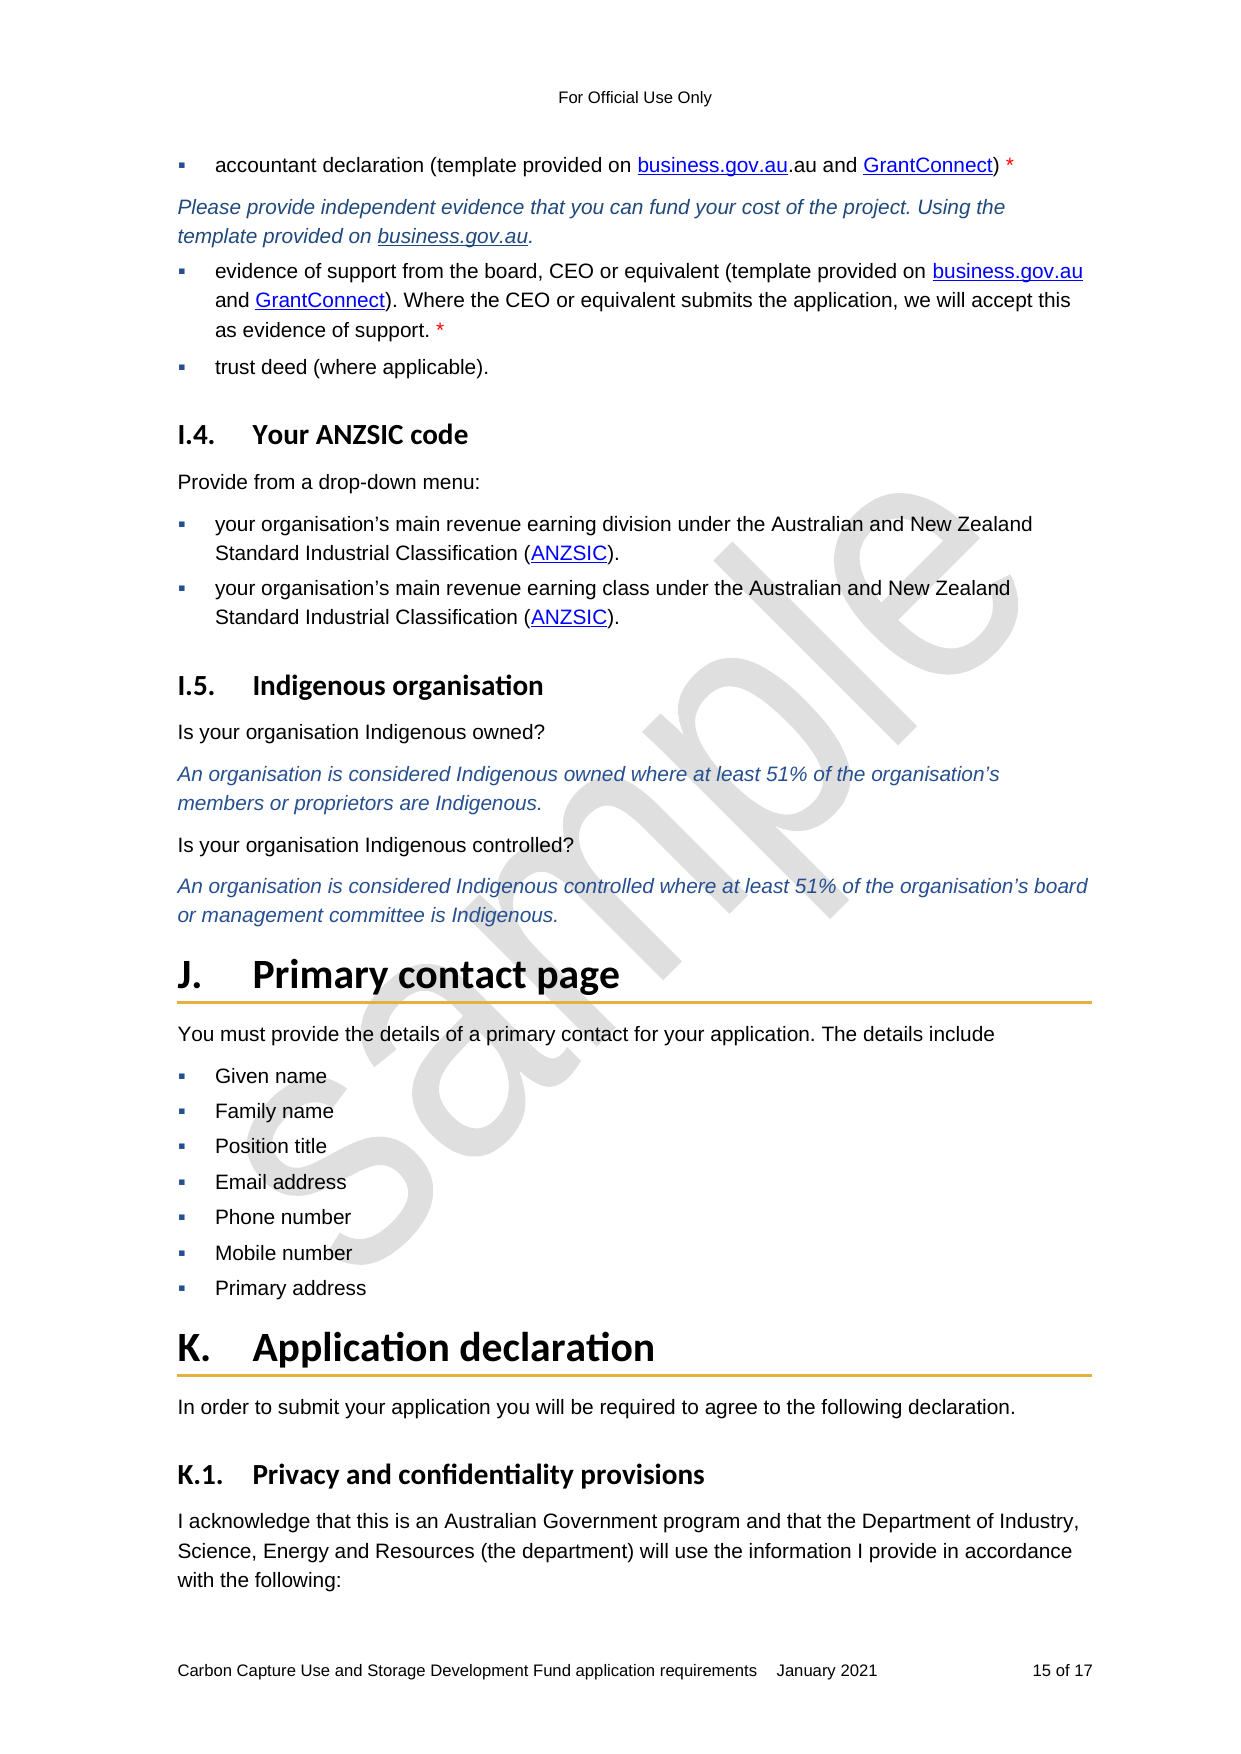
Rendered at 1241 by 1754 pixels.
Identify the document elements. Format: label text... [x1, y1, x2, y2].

text An organisation is considered Indigenous controlled where at least 51% of the organisation’s board or management committee is Indigenous. [177, 869, 1092, 927]
text Is your organisation Indigenous controlled? [177, 827, 1092, 856]
list Phone number [177, 1200, 1092, 1229]
subtitle Indigenous organisation [177, 667, 1092, 702]
text Is your organisation Indigenous owned? [177, 715, 1092, 744]
subtitle Primary contact page [177, 948, 1092, 1001]
list your organisation’s main revenue earning division under the Australian and New Zealand Standard Industrial Classification (ANZSIC). [177, 506, 1092, 564]
text In order to submit your application you will be required to agree to the following declaration. [177, 1389, 1092, 1418]
list Please provide independent evidence that you can fund your cost of the project. Using the template provided on business.gov.au. [177, 189, 1092, 248]
list accountant declaration (template provided on business.gov.au.au and GrantConnect) * [177, 148, 1092, 177]
text Provide from a drop-down menu: [177, 464, 1092, 494]
subtitle Privacy and confidentiality provisions [177, 1456, 1092, 1492]
list Given name [177, 1058, 1092, 1087]
list Primary address [177, 1271, 1092, 1300]
text I acknowledge that this is an Australian Government program and that the Department of Industry, Science, Energy and Resources (the department) will use the information I provide in accordance with the following: [177, 1504, 1092, 1592]
list Mobile number [177, 1235, 1092, 1264]
text An organisation is considered Indigenous owned where at least 51% of the organisation’s members or proprietors are Indigenous. [177, 756, 1092, 815]
list Position title [177, 1129, 1092, 1158]
list Email address [177, 1164, 1092, 1194]
list evidence of support from the board, CEO or equivalent (template provided on business.gov.au and GrantConnect). Where the CEO or equivalent submits the application, we will accept this as evidence of support. * [177, 254, 1092, 341]
list your organisation’s main revenue earning class under the Australian and New Zealand Standard Industrial Classification (ANZSIC). [177, 571, 1092, 629]
list Family name [177, 1094, 1092, 1123]
list trust deed (where applicable). [177, 350, 1092, 379]
subtitle Application declaration [177, 1321, 1092, 1374]
subtitle Your ANZSIC code [177, 416, 1092, 452]
text You must provide the details of a primary contact for your application. The details include [177, 1017, 1092, 1046]
